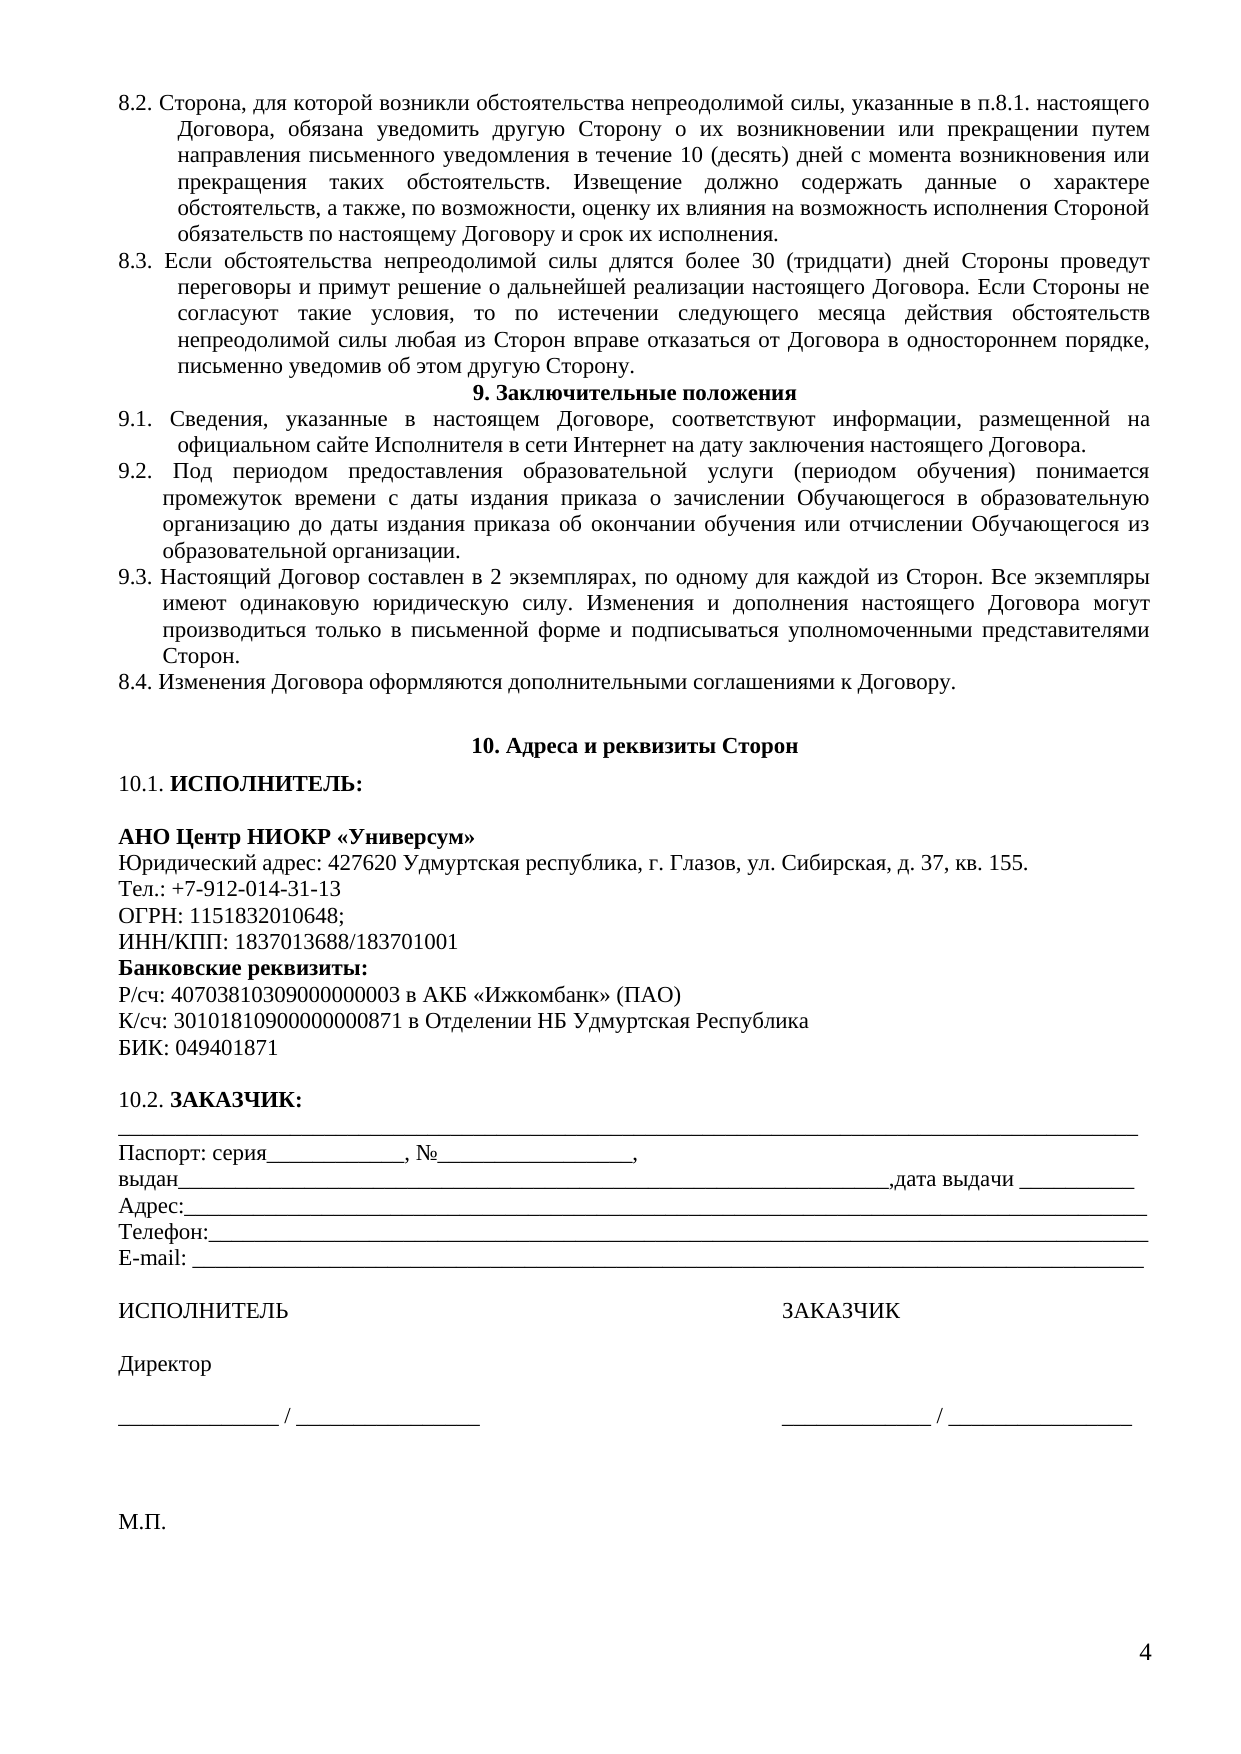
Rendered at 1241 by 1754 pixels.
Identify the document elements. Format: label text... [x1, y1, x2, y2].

text Телефон:__________________________________________________________________________________ [118, 1218, 1152, 1244]
text БИК: 049401871 [118, 1033, 1152, 1060]
text ОГРН: 1151832010648; [118, 902, 1152, 928]
text 9.2. Под периодом предоставления образовательной услуги (периодом обучения) понимается промежуток времени с даты издания приказа о зачислении Обучающегося в образовательную организацию до даты издания приказа об окончании обучения или отчислении Обучающегося из образовательной организации. [118, 458, 1152, 563]
text _________________________________________________________________________________________ [118, 1113, 1152, 1139]
text 8.4. Изменения Договора оформляются дополнительными соглашениями к Договору. [118, 668, 1152, 695]
text Банковские реквизиты: [118, 954, 1152, 981]
text 9.1. Сведения, указанные в настоящем Договоре, соответствуют информации, размещенной на официальном сайте Исполнителя в сети Интернет на дату заключения настоящего Договора. [118, 405, 1152, 458]
text Адрес:____________________________________________________________________________________ [118, 1192, 1152, 1218]
text Юридический адрес: 427620 Удмуртская республика, г. Глазов, ул. Сибирская, д. 37, кв. 155. [118, 849, 1152, 875]
text 10. Адреса и реквизиты Сторон [118, 732, 1152, 759]
text Директор [118, 1350, 1152, 1376]
text ИНН/КПП: 1837013688/183701001 [118, 928, 1152, 954]
text E-mail: ___________________________________________________________________________________ [118, 1244, 1152, 1271]
text К/сч: 30101810900000000871 в Отделении НБ Удмуртская Республика [118, 1007, 1152, 1033]
text 9.3. Настоящий Договор составлен в 2 экземплярах, по одному для каждой из Сторон. Все экземпляры имеют одинаковую юридическую силу. Изменения и дополнения настоящего Договора могут производиться только в письменной форме и подписываться уполномоченными представителями Сторон. [118, 563, 1152, 668]
text АНО Центр НИОКР «Универсум» [118, 823, 1152, 849]
text Р/сч: 40703810309000000003 в АКБ «Ижкомбанк» (ПАО) [118, 981, 1152, 1007]
text М.П. [118, 1508, 1152, 1534]
text Паспорт: серия____________, №_________________, выдан______________________________________________________________,дата выдачи __________ [118, 1139, 1152, 1192]
text 10.1. ИСПОЛНИТЕЛЬ: [118, 770, 1152, 796]
text Тел.: +7-912-014-31-13 [118, 875, 1152, 902]
text 8.2. Сторона, для которой возникли обстоятельства непреодолимой силы, указанные в п.8.1. настоящего Договора, обязана уведомить другую Сторону о их возникновении или прекращении путем направления письменного уведомления в течение 10 (десять) дней с момента возникновения или прекращения таких обстоятельств. Извещение должно содержать данные о характере обстоятельств, а также, по возможности, оценку их влияния на возможность исполнения Стороной обязательств по настоящему Договору и срок их исполнения. [118, 89, 1152, 247]
text 8.3. Если обстоятельства непреодолимой силы длятся более 30 (тридцати) дней Стороны проведут переговоры и примут решение о дальнейшей реализации настоящего Договора. Если Стороны не согласуют такие условия, то по истечении следующего месяца действия обстоятельств непреодолимой силы любая из Сторон вправе отказаться от Договора в одностороннем порядке, письменно уведомив об этом другую Сторону. [118, 247, 1152, 378]
text ______________ / ________________ _____________ / ________________ [118, 1402, 1152, 1429]
text ИСПОЛНИТЕЛЬ ЗАКАЗЧИК [118, 1297, 1152, 1323]
text 9. Заключительные положения [118, 378, 1152, 405]
text 10.2. ЗАКАЗЧИК: [118, 1086, 1152, 1113]
